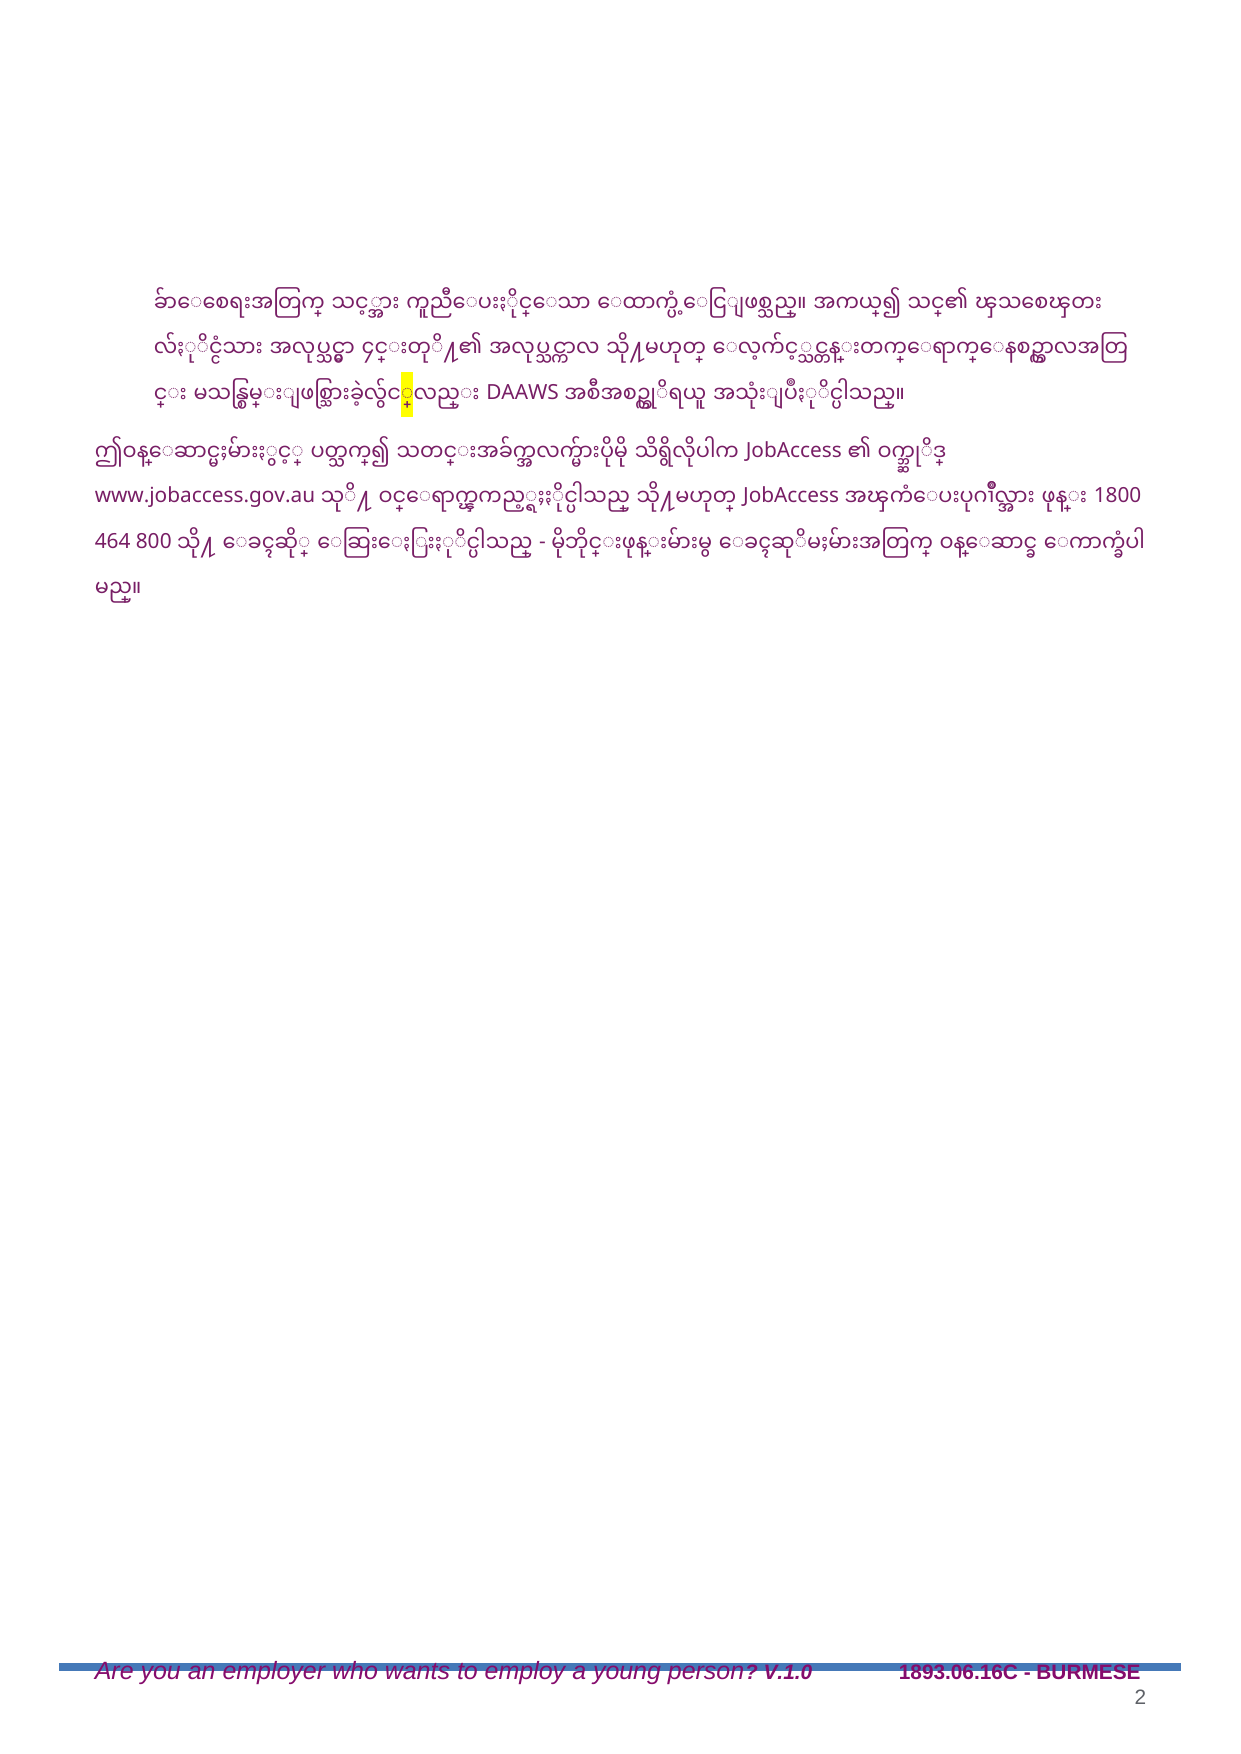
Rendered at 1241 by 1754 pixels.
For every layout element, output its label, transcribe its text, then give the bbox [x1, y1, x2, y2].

text ဤဝန္ေဆာင္မႈမ်ားႏွင့္ ပတ္သက္၍ သတင္းအခ်က္အလက္မ်ားပိုမို သိရွိလိုပါက JobAccess ၏ ဝက္ဘ္ဆုိဒ္ www.jobaccess.gov.au သုိ႔ ဝင္ေရာက္ၾကည့္ရႈႏိုင္ပါသည္ သို႔မဟုတ္ JobAccess အၾကံေပးပုဂၢိဳလ္အား ဖုန္း 1800 464 800 သို႔ ေခၚဆို္ ေဆြးေႏြးႏုိင္ပါသည္ - မိုဘိုင္းဖုန္းမ်ားမွ ေခၚဆုိမႈမ်ားအတြက္ ဝန္ေဆာင္ခ ေကာက္ခံပါမည္။ [94, 430, 1146, 612]
